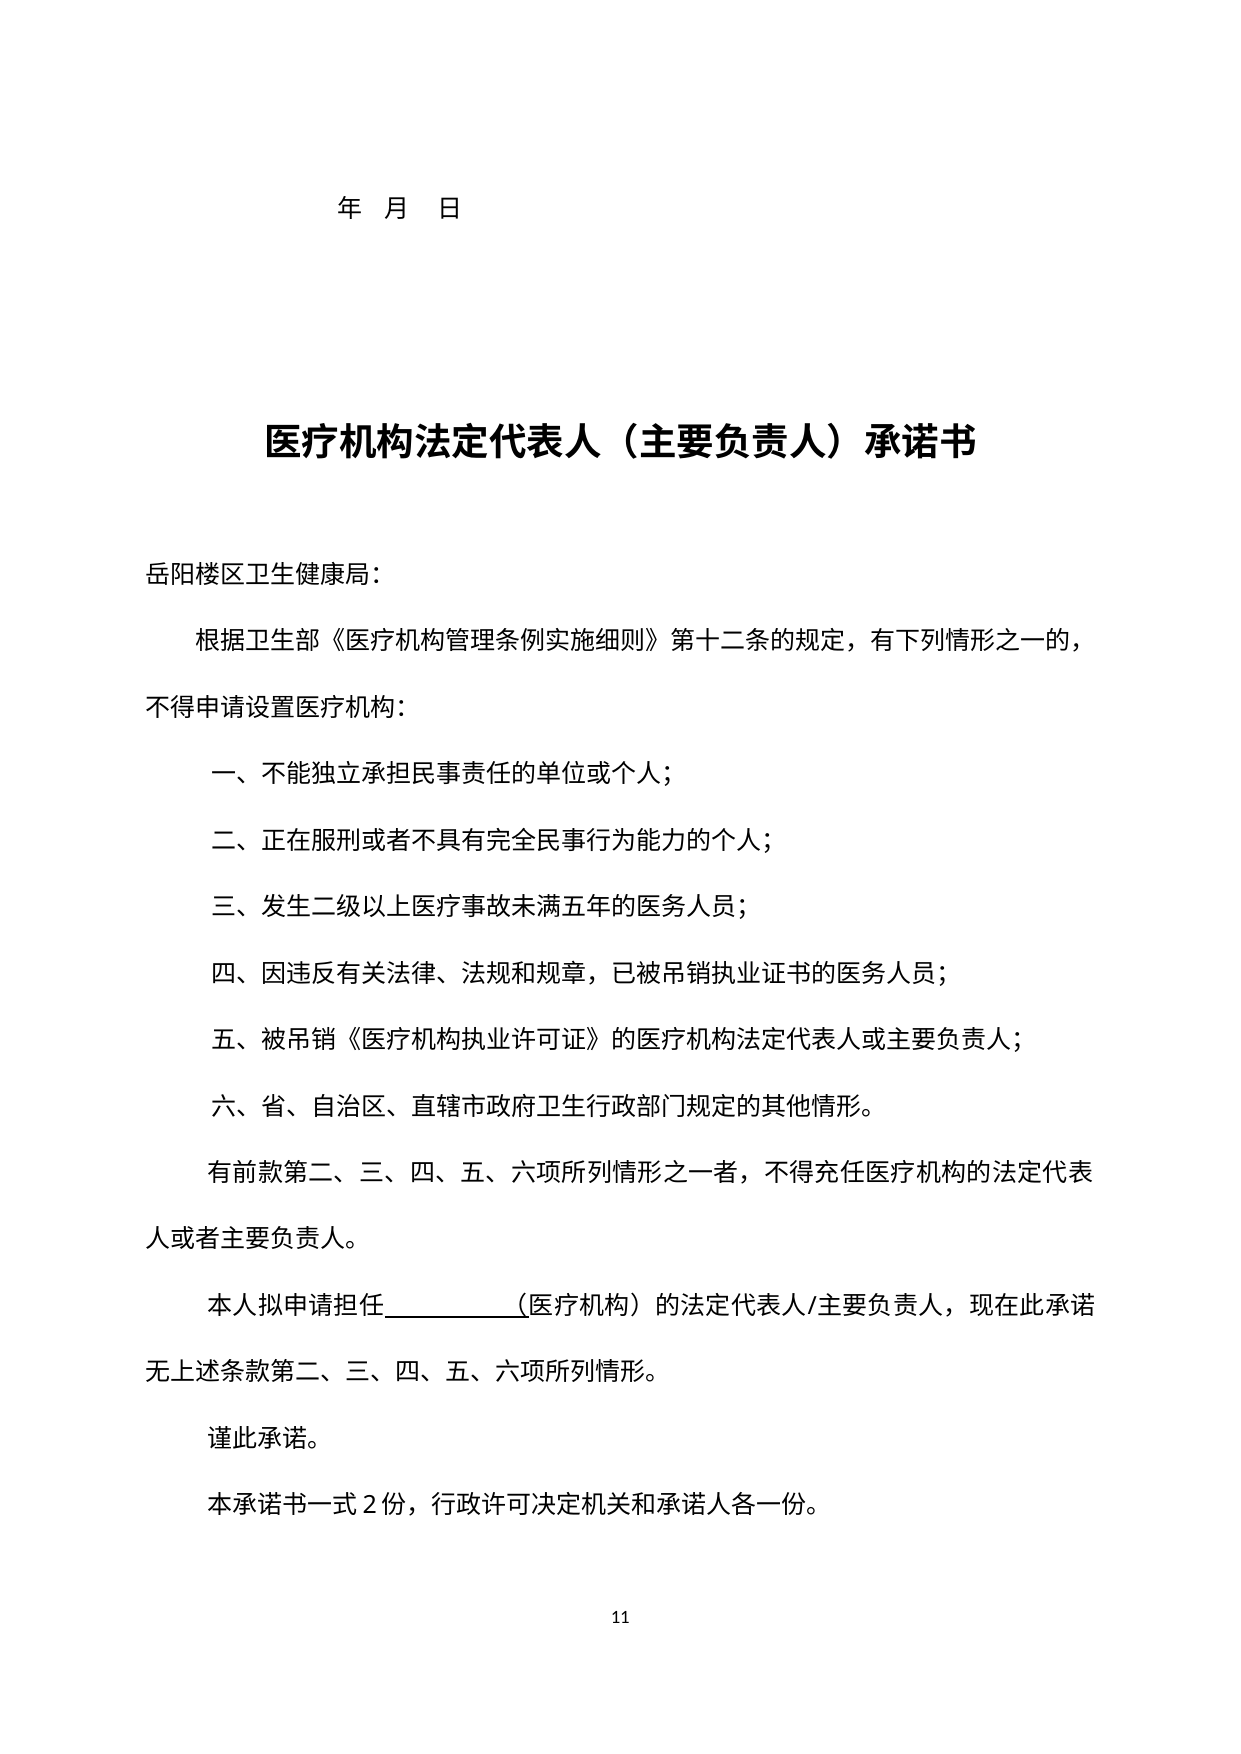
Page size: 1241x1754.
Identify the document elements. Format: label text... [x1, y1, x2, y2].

list 二、正在服刑或者不具有完全民事行为能力的个人； [211, 805, 1096, 871]
text 有前款第二、三、四、五、六项所列情形之一者，不得充任医疗机构的法定代表人或者主要负责人。 [145, 1137, 1096, 1270]
text 根据卫生部《医疗机构管理条例实施细则》第十二条的规定，有下列情形之一的，不得申请设置医疗机构： [145, 606, 1096, 738]
list 六、省、自治区、直辖市政府卫生行政部门规定的其他情形。 [211, 1071, 1096, 1137]
text 年 月 日 [145, 174, 1096, 240]
text 谨此承诺。 [145, 1403, 1096, 1469]
list 五、被吊销《医疗机构执业许可证》的医疗机构法定代表人或主要负责人； [211, 1004, 1096, 1071]
text 医疗机构法定代表人（主要负责人）承诺书 [145, 406, 1096, 473]
text 本人拟申请担任 （医疗机构）的法定代表人/主要负责人，现在此承诺无上述条款第二、三、四、五、六项所列情形。 [145, 1270, 1096, 1403]
list 三、发生二级以上医疗事故未满五年的医务人员； [211, 871, 1096, 938]
list 四、因违反有关法律、法规和规章，已被吊销执业证书的医务人员； [211, 938, 1096, 1004]
list 一、不能独立承担民事责任的单位或个人； [211, 738, 1096, 805]
text 岳阳楼区卫生健康局： [145, 539, 1096, 606]
text 本承诺书一式2份，行政许可决定机关和承诺人各一份。 [145, 1469, 1096, 1536]
